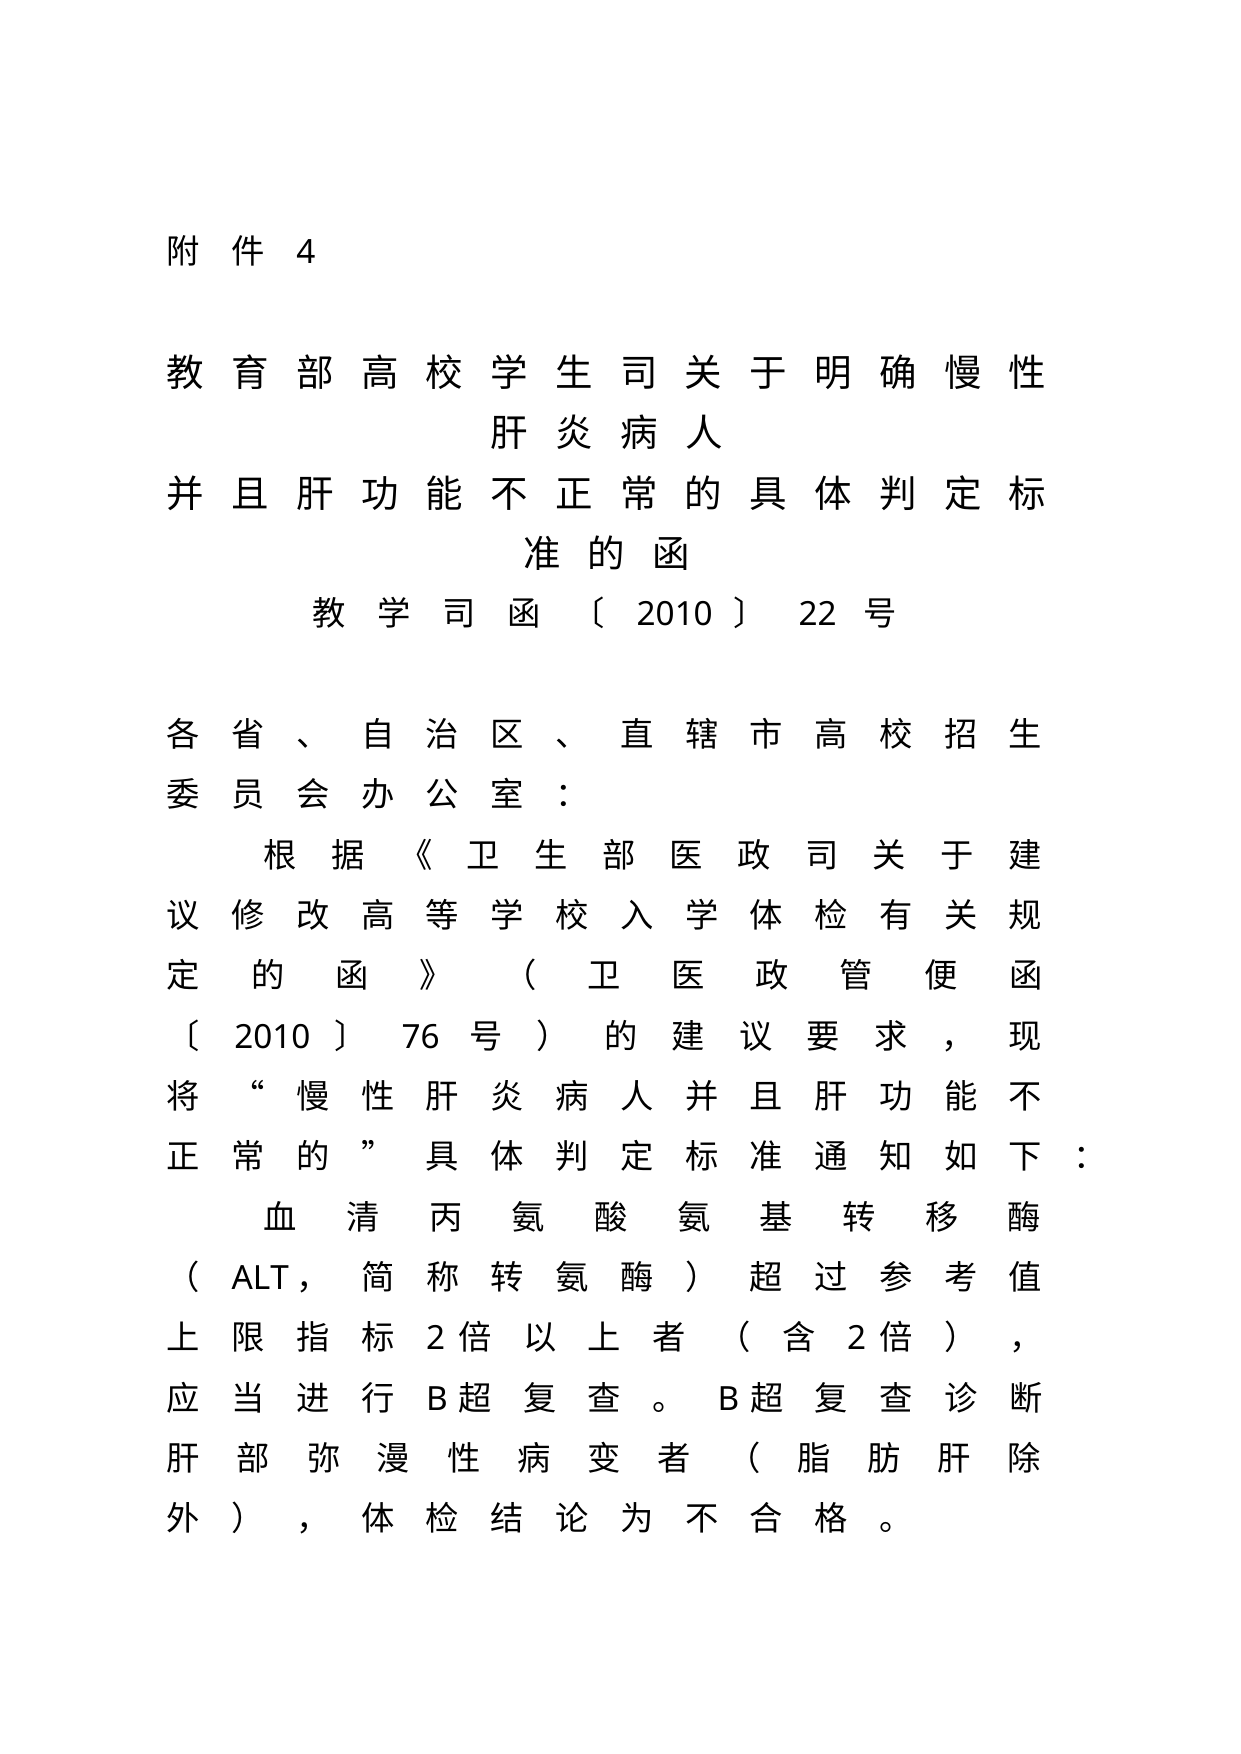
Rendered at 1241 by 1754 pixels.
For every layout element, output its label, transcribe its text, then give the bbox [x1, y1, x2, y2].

text 并且肝功能不正常的具体判定标准的函 [167, 461, 1074, 581]
text 教育部高校学生司关于明确慢性肝炎病人 [167, 340, 1074, 461]
text 各省、自治区、直辖市高校招生委员会办公室： [167, 702, 1074, 822]
text 附件4 [167, 219, 1074, 280]
text 根据《卫生部医政司关于建议修改高等学校入学体检有关规定的函》（卫医政管便函〔2010〕76号）的建议要求，现将“慢性肝炎病人并且肝功能不正常的”具体判定标准通知如下： [167, 822, 1074, 1184]
text 教学司函〔2010〕22号 [167, 581, 1074, 642]
text 血清丙氨酸氨基转移酶（ALT，简称转氨酶）超过参考值上限指标2倍以上者（含2倍），应当进行B超复查。B超复查诊断肝部弥漫性病变者（脂肪肝除外），体检结论为不合格。 [167, 1184, 1074, 1546]
